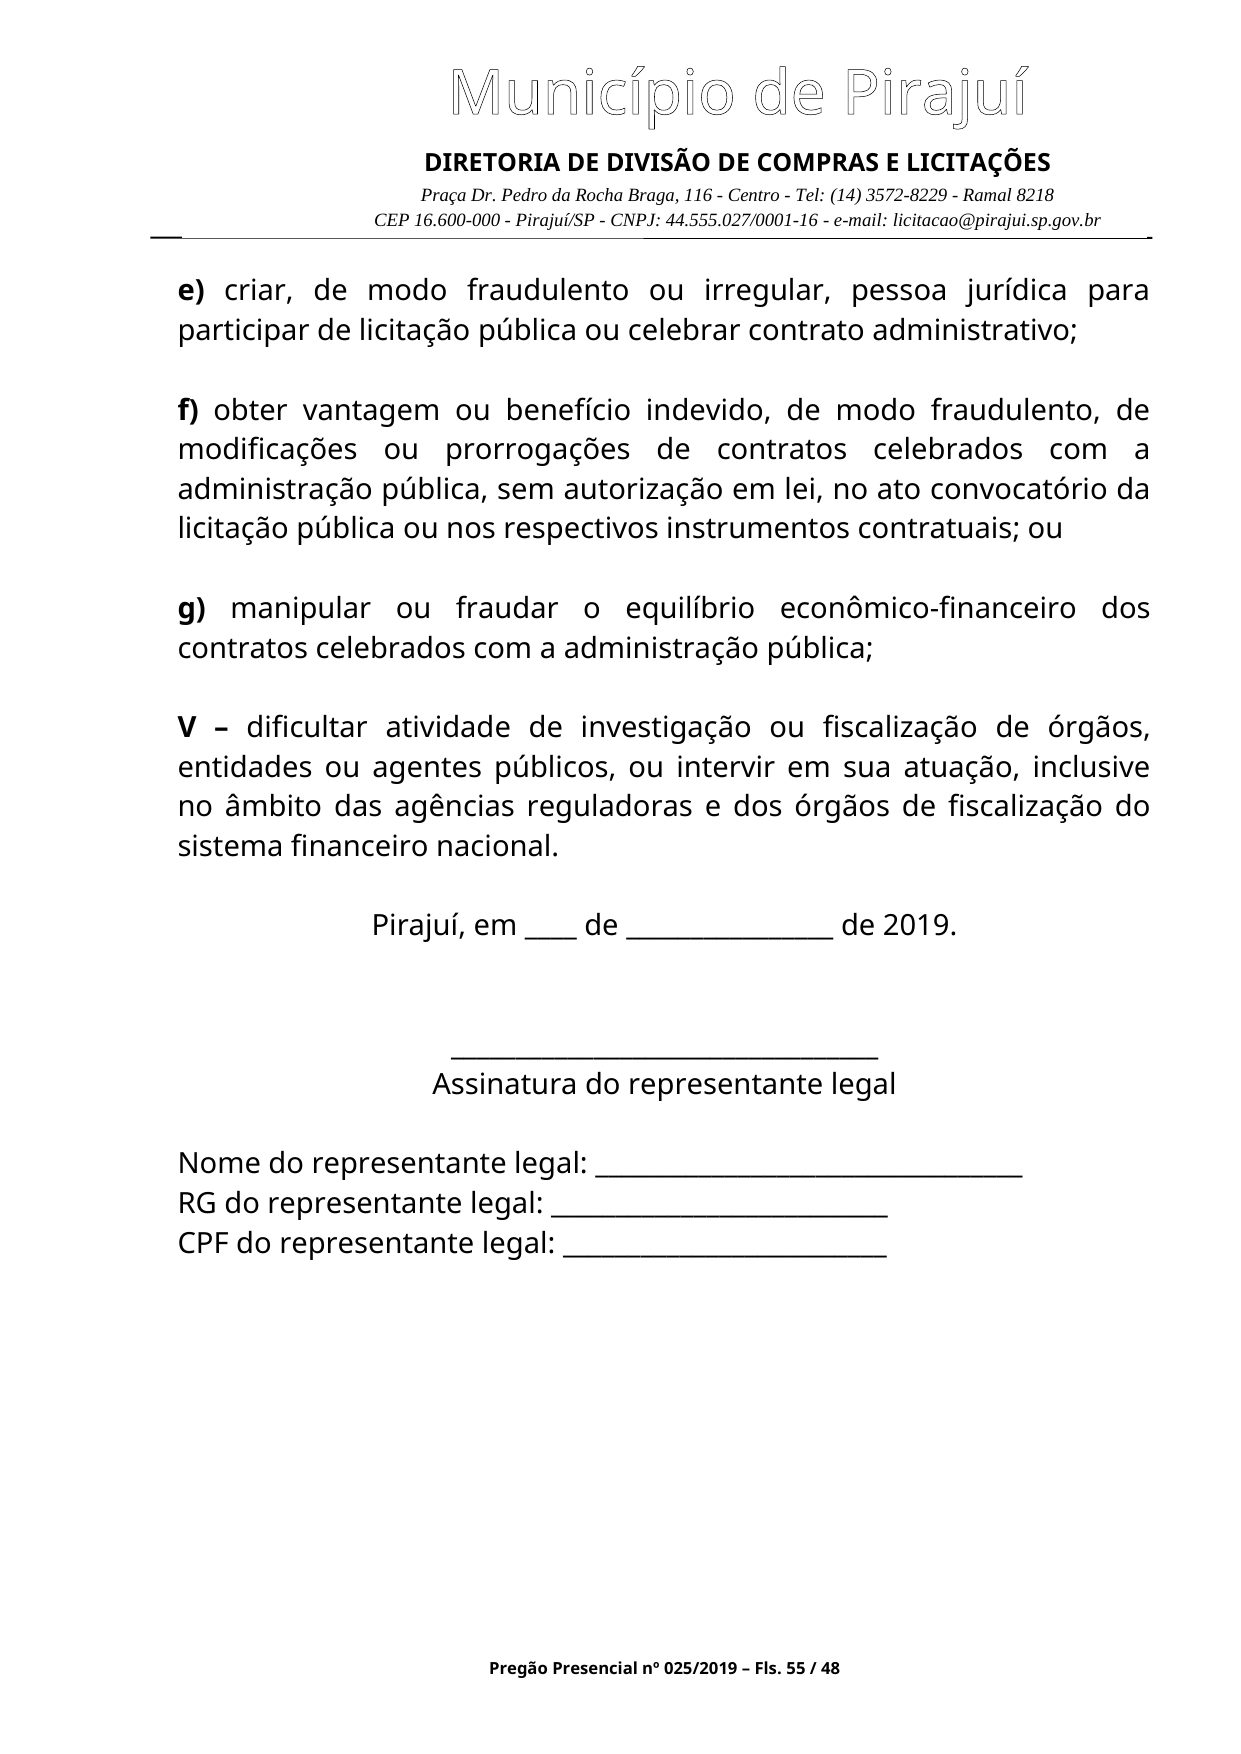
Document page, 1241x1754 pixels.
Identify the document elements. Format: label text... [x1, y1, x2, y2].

text e) criar, de modo fraudulento ou irregular, pessoa jurídica para participar de licitação pública ou celebrar contrato administrativo; [177, 270, 1152, 349]
text RG do representante legal: __________________________ [177, 1182, 1152, 1222]
text Assinatura do representante legal [177, 1063, 1152, 1103]
text V – dificultar atividade de investigação ou fiscalização de órgãos, entidades ou agentes públicos, ou intervir em sua atuação, inclusive no âmbito das agências reguladoras e dos órgãos de fiscalização do sistema financeiro nacional. [177, 706, 1152, 865]
text Pirajuí, em ____ de ________________ de 2019. [177, 905, 1152, 944]
text Nome do representante legal: _________________________________ [177, 1143, 1152, 1182]
text g) manipular ou fraudar o equilíbrio econômico-financeiro dos contratos celebrados com a administração pública; [177, 587, 1152, 667]
text f) obter vantagem ou benefício indevido, de modo fraudulento, de modificações ou prorrogações de contratos celebrados com a administração pública, sem autorização em lei, no ato convocatório da licitação pública ou nos respectivos instrumentos contratuais; ou [177, 389, 1152, 547]
text _________________________________ [177, 1024, 1152, 1063]
text CPF do representante legal: _________________________ [177, 1222, 1152, 1262]
